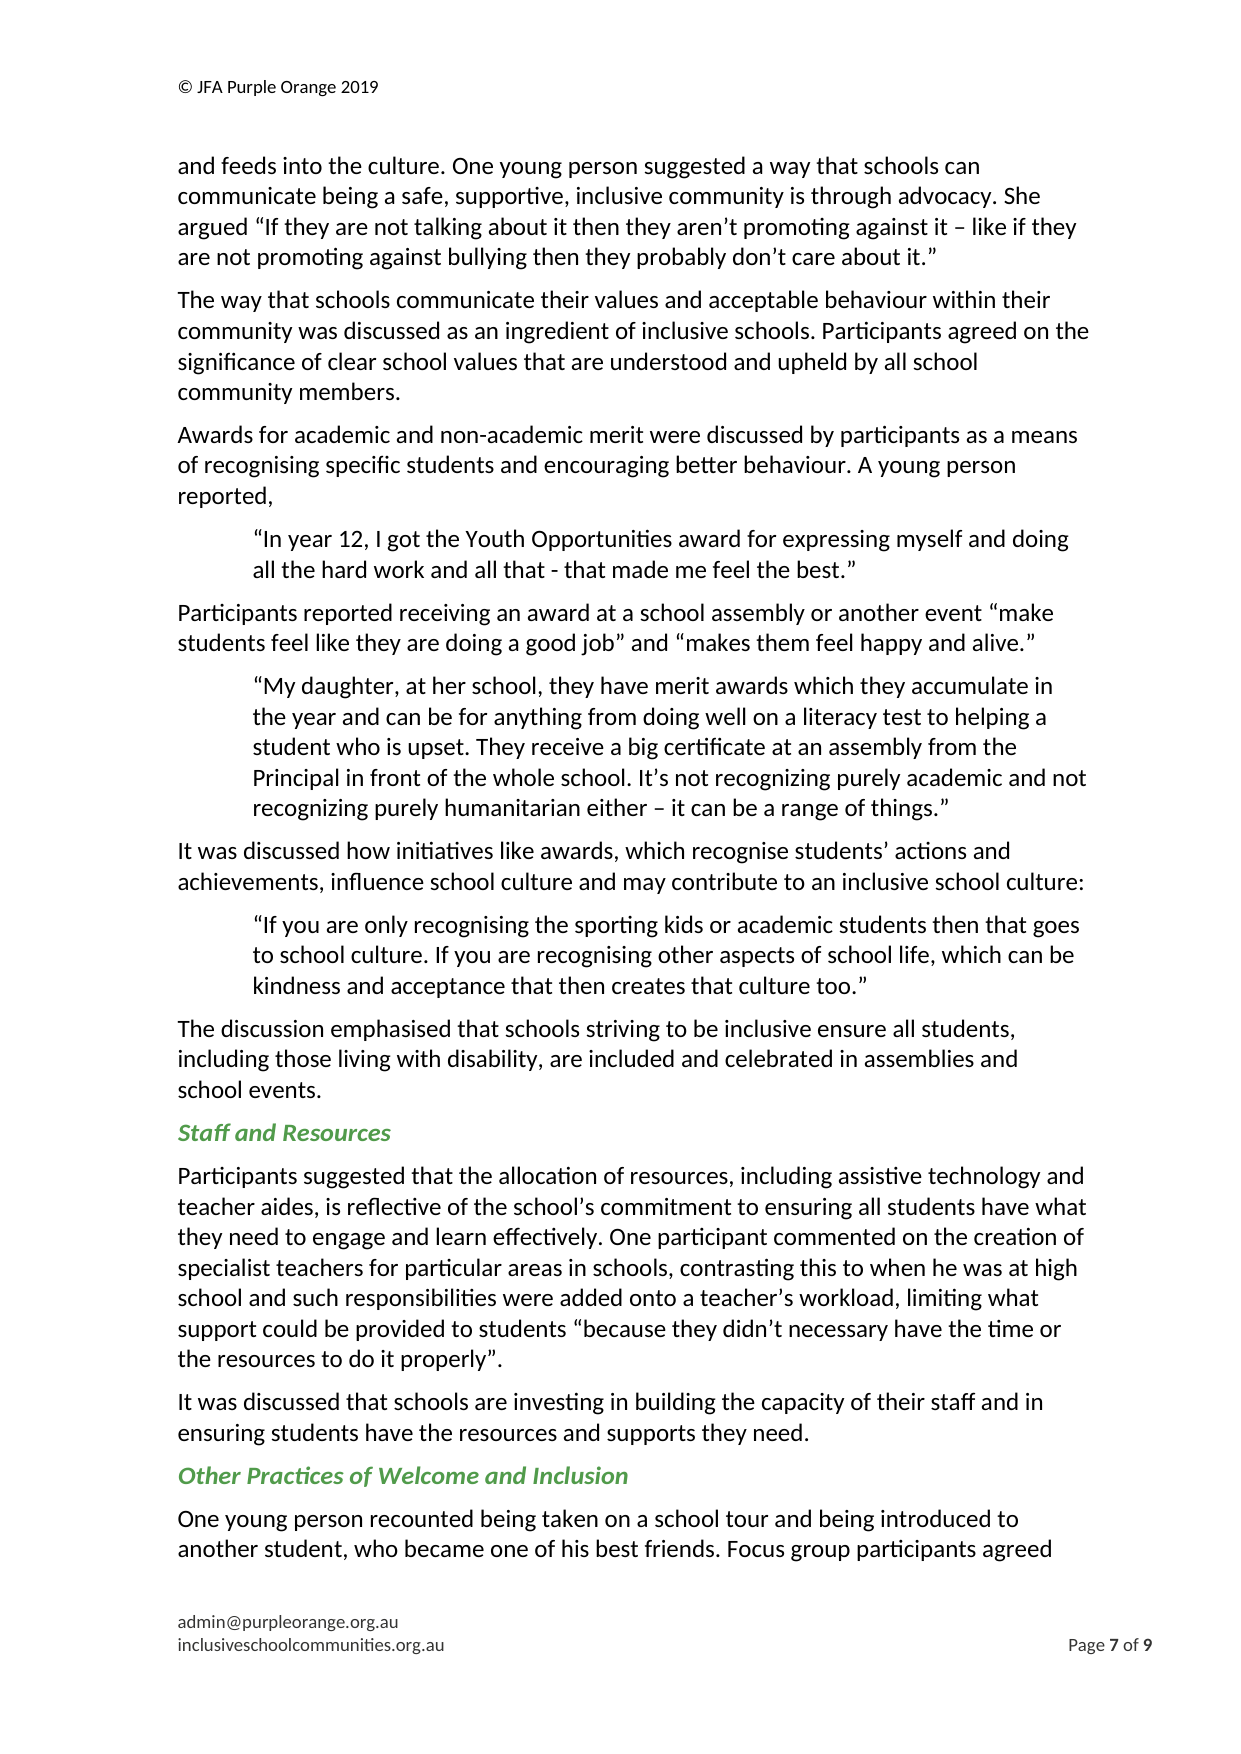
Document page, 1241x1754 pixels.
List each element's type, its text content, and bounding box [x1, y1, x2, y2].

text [177, 1503, 1090, 1564]
text The way that schools communicate their values and acceptable behaviour within their community was discussed as an ingredient of inclusive schools. Participants agreed on the significance of clear school values that are understood and upheld by all school community members. [177, 284, 1090, 407]
text Participants suggested that the allocation of resources, including assistive technology and teacher aides, is reflective of the school’s commitment to ensuring all students have what they need to engage and learn effectively. One participant commented on the creation of specialist teachers for particular areas in schools, contrasting this to when he was at high school and such responsibilities were added onto a teacher’s workload, limiting what support could be provided to students “because they didn’t necessary have the time or the resources to do it properly”. [177, 1160, 1090, 1374]
subtitle Staff and Resources [178, 1117, 1090, 1148]
subtitle Other Practices of Welcome and Inclusion [178, 1460, 1090, 1490]
text “My daughter, at her school, they have merit awards which they accumulate in the year and can be for anything from doing well on a literacy test to helping a student who is upset. They receive a big certificate at an assembly from the Principal in front of the whole school. It’s not recognizing purely academic and not recognizing purely humanitarian either – it can be a range of things.” [252, 670, 1090, 823]
text It was discussed how initiatives like awards, which recognise students’ actions and achievements, influence school culture and may contribute to an inclusive school culture: [177, 835, 1090, 896]
text It was discussed that schools are investing in building the capacity of their staff and in ensuring students have the resources and supports they need. [177, 1386, 1090, 1447]
text Awards for academic and non-academic merit were discussed by participants as a means of recognising specific students and encouraging better behaviour. A young person reported, [177, 419, 1090, 511]
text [177, 150, 1090, 272]
text The discussion emphasised that schools striving to be inclusive ensure all students, including those living with disability, are included and celebrated in assemblies and school events. [177, 1013, 1090, 1104]
text Participants reported receiving an award at a school assembly or another event “make students feel like they are doing a good job” and “makes them feel happy and alive.” [177, 597, 1090, 658]
text “If you are only recognising the sporting kids or academic students then that goes to school culture. If you are recognising other aspects of school life, which can be kindness and acceptance that then creates that culture too.” [252, 909, 1090, 1001]
text “In year 12, I got the Youth Opportunities award for expressing myself and doing all the hard work and all that - that made me feel the best.” [252, 523, 1090, 584]
